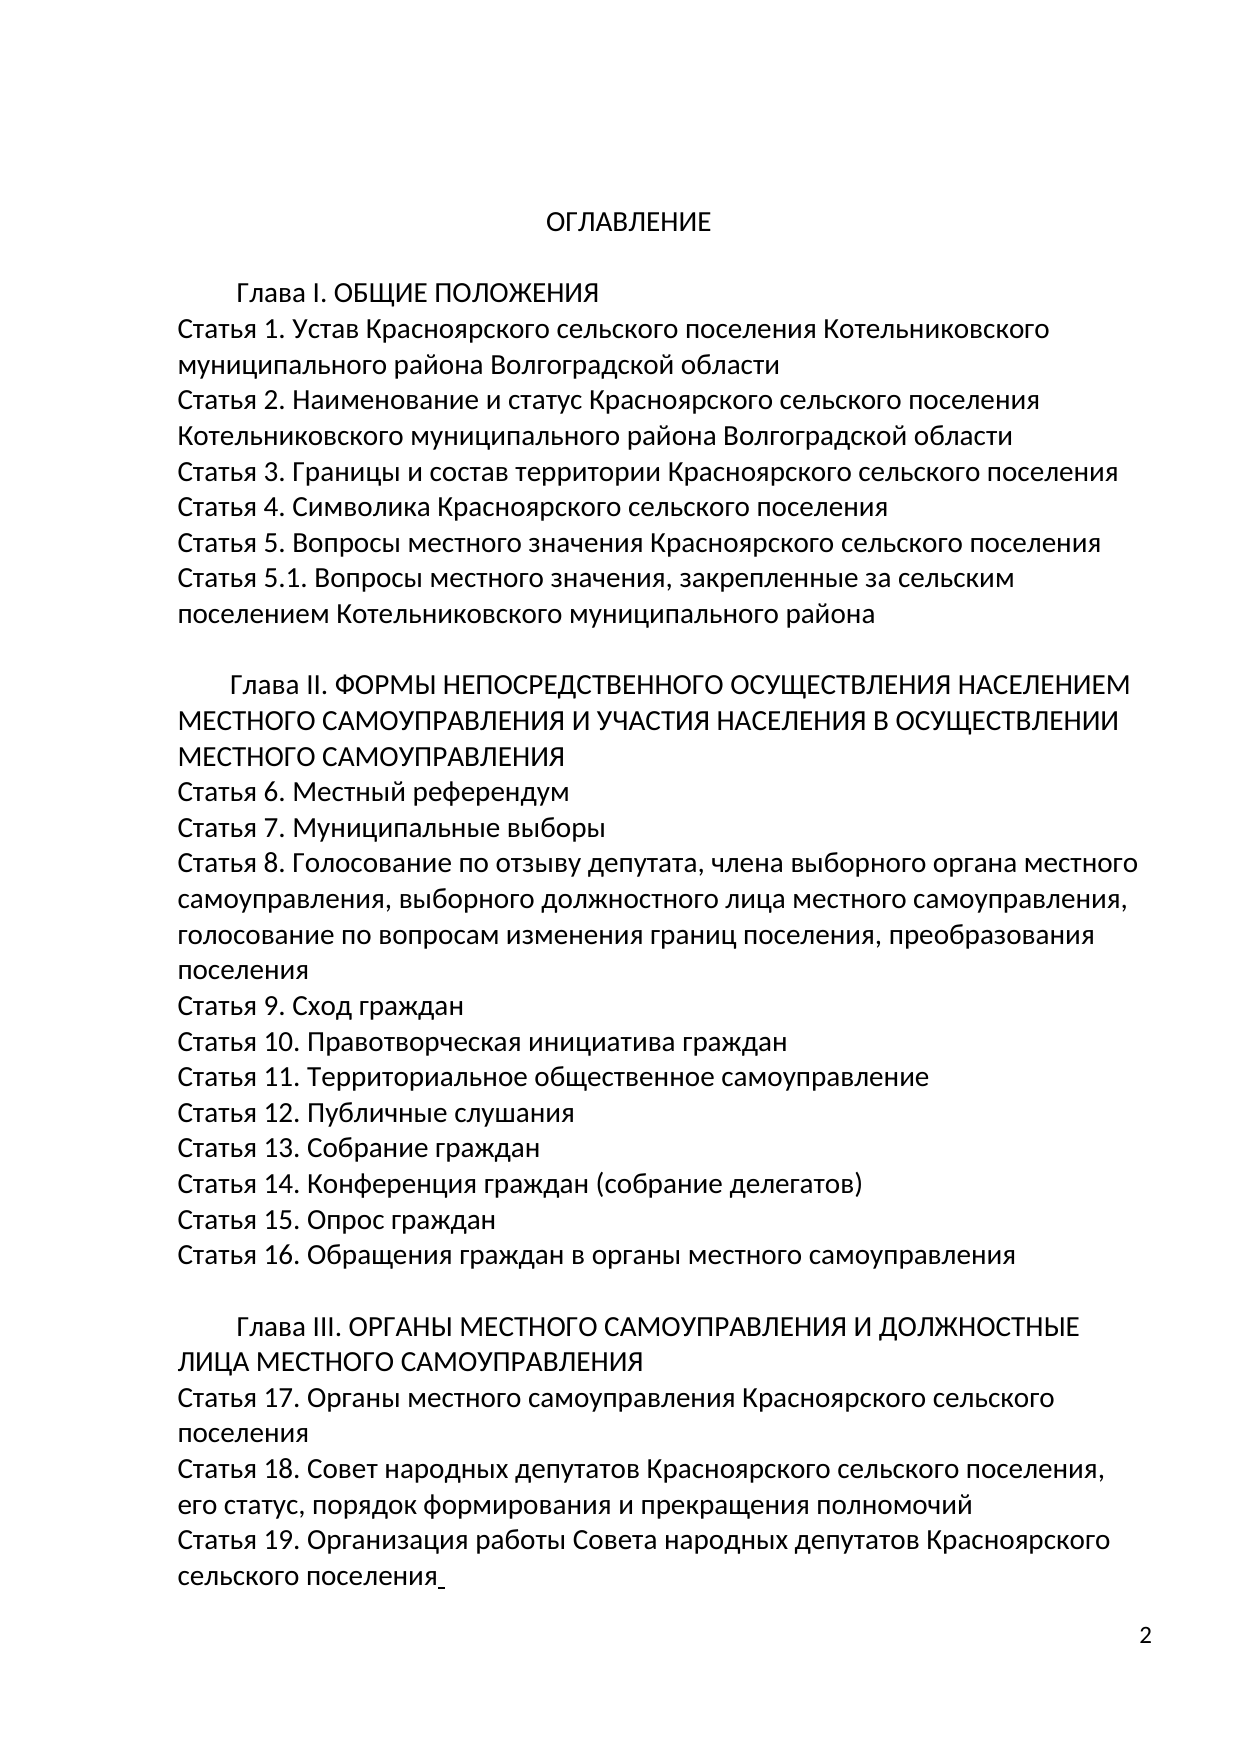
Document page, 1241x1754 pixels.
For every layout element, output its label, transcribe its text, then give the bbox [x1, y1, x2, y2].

text Статья 2. Наименование и статус Красноярского сельского поселения Котельниковского муниципального района Волгоградской области [177, 381, 1152, 453]
text Статья 5. Вопросы местного значения Красноярского сельского поселения [177, 524, 1152, 559]
text Глава I. ОБЩИЕ ПОЛОЖЕНИЯ [177, 274, 1152, 310]
text Статья 14. Конференция граждан (собрание делегатов) [177, 1165, 1152, 1201]
text Статья 12. Публичные слушания [177, 1094, 1152, 1129]
text Статья 18. Совет народных депутатов Красноярского сельского поселения, его статус, порядок формирования и прекращения полномочий [177, 1450, 1152, 1521]
text Статья 3. Границы и состав территории Красноярского сельского поселения [177, 453, 1152, 488]
text Глава II. ФОРМЫ НЕПОСРЕДСТВЕННОГО ОСУЩЕСТВЛЕНИЯ НАСЕЛЕНИЕМ МЕСТНОГО САМОУПРАВЛЕНИЯ И УЧАСТИЯ НАСЕЛЕНИЯ В ОСУЩЕСТВЛЕНИИ МЕСТНОГО САМОУПРАВЛЕНИЯ [177, 666, 1152, 773]
text Статья 19. Организация работы Совета народных депутатов Красноярского сельского поселения [177, 1521, 1152, 1593]
text Статья 16. Обращения граждан в органы местного самоуправления [177, 1236, 1152, 1272]
text Статья 13. Собрание граждан [177, 1129, 1152, 1165]
text Статья 4. Символика Красноярского сельского поселения [177, 488, 1152, 524]
text Статья 1. Устав Красноярского сельского поселения Котельниковского муниципального района Волгоградской области [177, 310, 1152, 381]
text Статья 8. Голосование по отзыву депутата, члена выборного органа местного самоуправления, выборного должностного лица местного самоуправления, голосование по вопросам изменения границ поселения, преобразования поселения [177, 844, 1152, 987]
text Статья 9. Сход граждан [177, 987, 1152, 1023]
text Статья 6. Местный референдум [177, 773, 1152, 809]
text Статья 10. Правотворческая инициатива граждан [177, 1023, 1152, 1058]
text Глава III. ОРГАНЫ МЕСТНОГО САМОУПРАВЛЕНИЯ И ДОЛЖНОСТНЫЕ ЛИЦА МЕСТНОГО САМОУПРАВЛЕНИЯ [177, 1308, 1152, 1379]
text Статья 15. Опрос граждан [177, 1201, 1152, 1236]
text Статья 7. Муниципальные выборы [177, 809, 1152, 844]
text ОГЛАВЛЕНИЕ [177, 203, 1152, 239]
text Статья 17. Органы местного самоуправления Красноярского сельского поселения [177, 1379, 1152, 1450]
text Статья 11. Территориальное общественное самоуправление [177, 1058, 1152, 1094]
text Статья 5.1. Вопросы местного значения, закрепленные за сельским поселением Котельниковского муниципального района [177, 559, 1152, 631]
